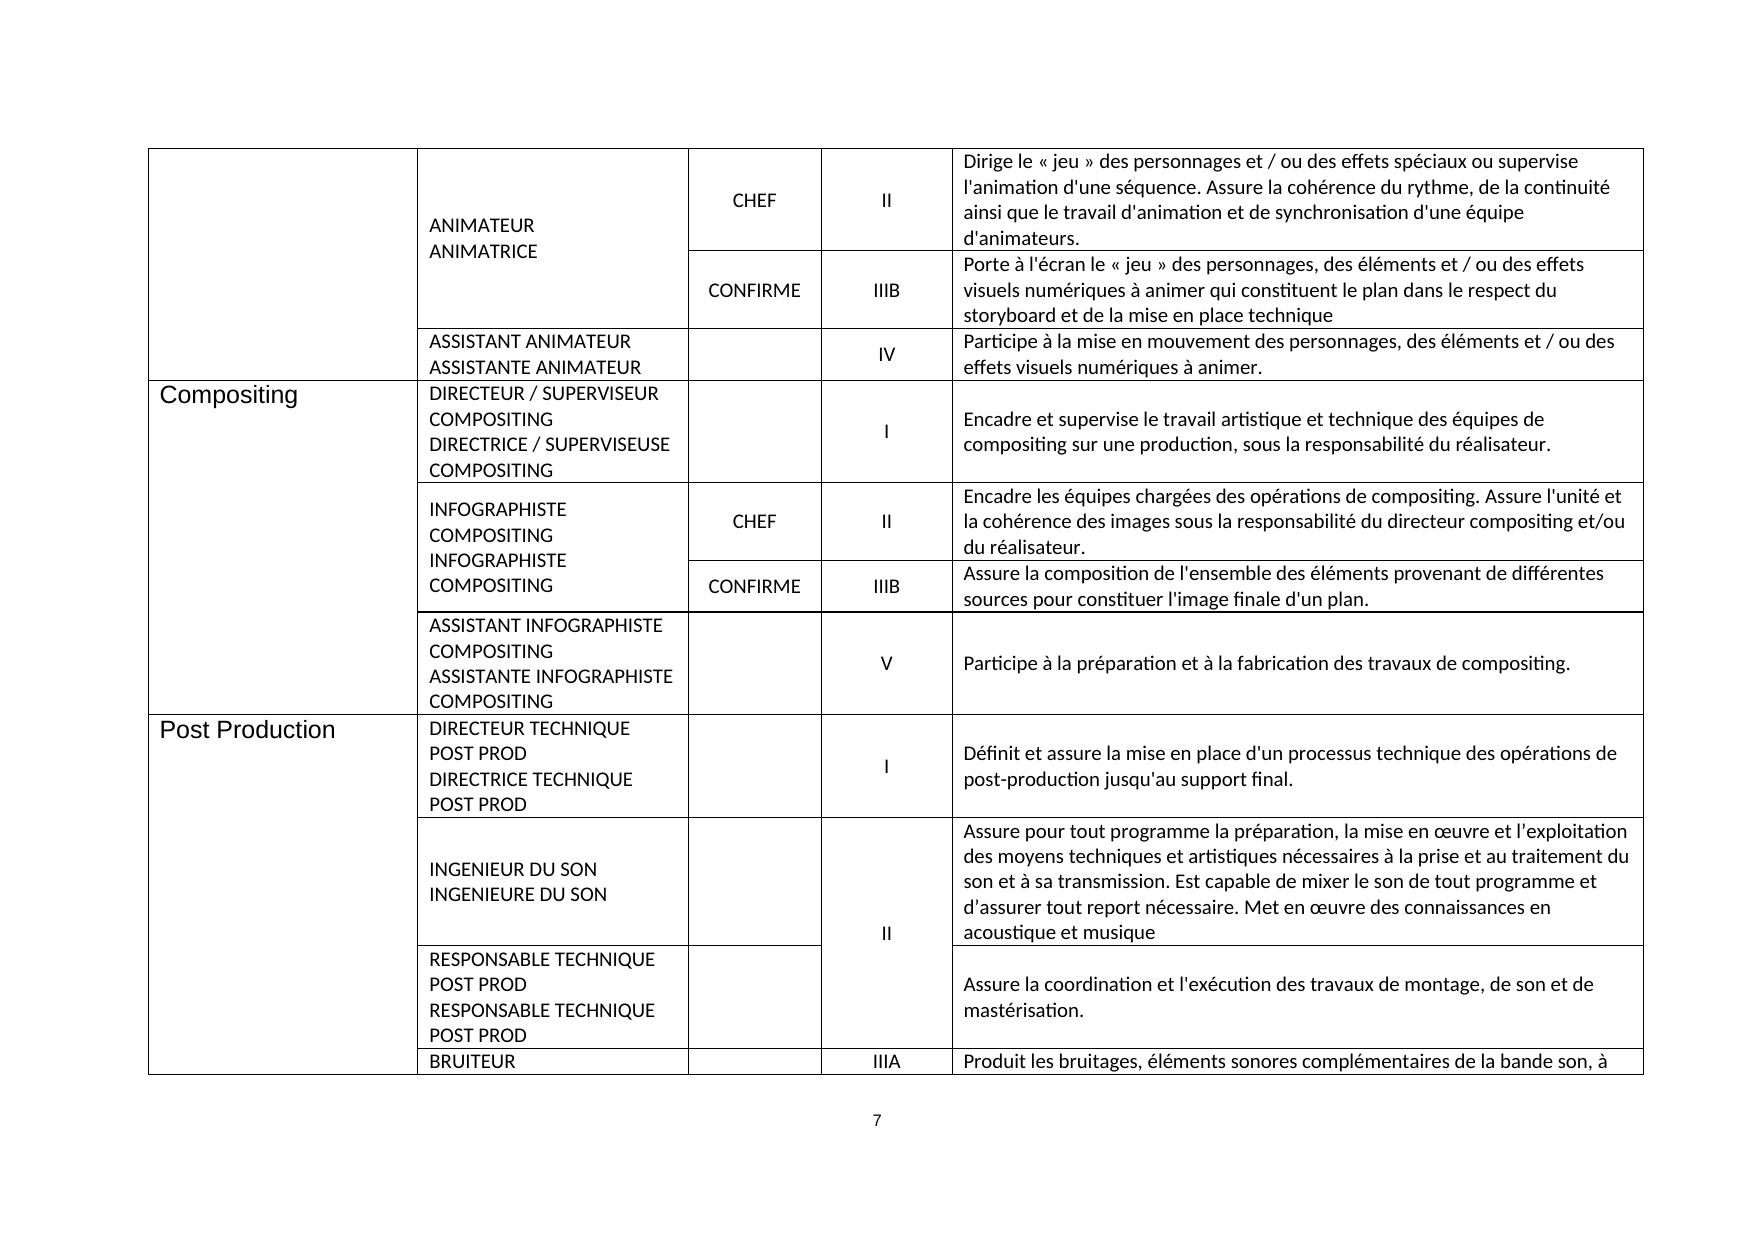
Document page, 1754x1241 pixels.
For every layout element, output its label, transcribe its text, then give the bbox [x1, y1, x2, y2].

table_cell IIIB [822, 561, 952, 611]
table_cell [689, 329, 821, 379]
table_cell II [822, 818, 952, 1048]
table_cell [689, 818, 821, 945]
table_cell II [822, 483, 952, 559]
table_cell Porte à l'écran le « jeu » des personnages, des éléments et / ou des effets visuels numériques à animer qui constituent le plan dans le respect du storyboard et de la mise en place technique [953, 251, 1643, 328]
table_cell Participe à la mise en mouvement des personnages, des éléments et / ou des effets visuels numériques à animer. [953, 329, 1643, 379]
table_cell CHEF [689, 483, 821, 559]
table_cell ASSISTANT INFOGRAPHISTE COMPOSITING ASSISTANTE INFOGRAPHISTE COMPOSITING [418, 613, 688, 714]
table_cell CHEF [689, 149, 821, 250]
table_cell V [822, 613, 952, 714]
table_cell CONFIRME [689, 251, 821, 328]
table_cell DIRECTEUR / SUPERVISEUR COMPOSITING DIRECTRICE / SUPERVISEUSE COMPOSITING [418, 381, 688, 482]
table_cell IV [822, 329, 952, 379]
table_cell IIIA [822, 1049, 952, 1074]
table_cell I [822, 715, 952, 817]
table_cell Assure la composition de l'ensemble des éléments provenant de différentes sources pour constituer l'image finale d'un plan. [953, 561, 1643, 611]
table_cell II [822, 149, 952, 250]
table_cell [953, 1049, 1643, 1074]
table_cell ANIMATEUR ANIMATRICE [418, 149, 688, 328]
table_cell RESPONSABLE TECHNIQUE POST PROD RESPONSABLE TECHNIQUE POST PROD [418, 946, 688, 1048]
table_cell CONFIRME [689, 561, 821, 611]
table_cell INFOGRAPHISTE COMPOSITING INFOGRAPHISTE COMPOSITING [418, 483, 688, 611]
table_cell Encadre et supervise le travail artistique et technique des équipes de compositing sur une production, sous la responsabilité du réalisateur. [953, 381, 1643, 482]
table_cell ASSISTANT ANIMATEUR ASSISTANTE ANIMATEUR [418, 329, 688, 379]
table_cell Définit et assure la mise en place d'un processus technique des opérations de post-production jusqu'au support final. [953, 715, 1643, 817]
table_cell I [822, 381, 952, 482]
table_cell INGENIEUR DU SON INGENIEURE DU SON [418, 818, 688, 945]
table_cell [689, 1049, 821, 1074]
table_cell [689, 946, 821, 1048]
table_cell Dirige le « jeu » des personnages et / ou des effets spéciaux ou supervise l'animation d'une séquence. Assure la cohérence du rythme, de la continuité ainsi que le travail d'animation et de synchronisation d'une équipe d'animateurs. [953, 149, 1643, 250]
table_cell [689, 613, 821, 714]
table_cell [689, 381, 821, 482]
table_cell Assure pour tout programme la préparation, la mise en œuvre et l’exploitation des moyens techniques et artistiques nécessaires à la prise et au traitement du son et à sa transmission. Est capable de mixer le son de tout programme et d’assurer tout report nécessaire. Met en œuvre des connaissances en acoustique et musique [953, 818, 1643, 945]
table_cell Encadre les équipes chargées des opérations de compositing. Assure l'unité et la cohérence des images sous la responsabilité du directeur compositing et/ou du réalisateur. [953, 483, 1643, 559]
table_cell [689, 715, 821, 817]
table_cell Assure la coordination et l'exécution des travaux de montage, de son et de mastérisation. [953, 946, 1643, 1048]
table_cell Post Production [149, 715, 417, 1074]
table_cell BRUITEUR BRUITEUSE [418, 1049, 688, 1074]
table_cell IIIB [822, 251, 952, 328]
table_cell Participe à la préparation et à la fabrication des travaux de compositing. [953, 613, 1643, 714]
table_cell DIRECTEUR TECHNIQUE POST PROD DIRECTRICE TECHNIQUE POST PROD [418, 715, 688, 817]
table_cell Compositing [149, 381, 417, 714]
